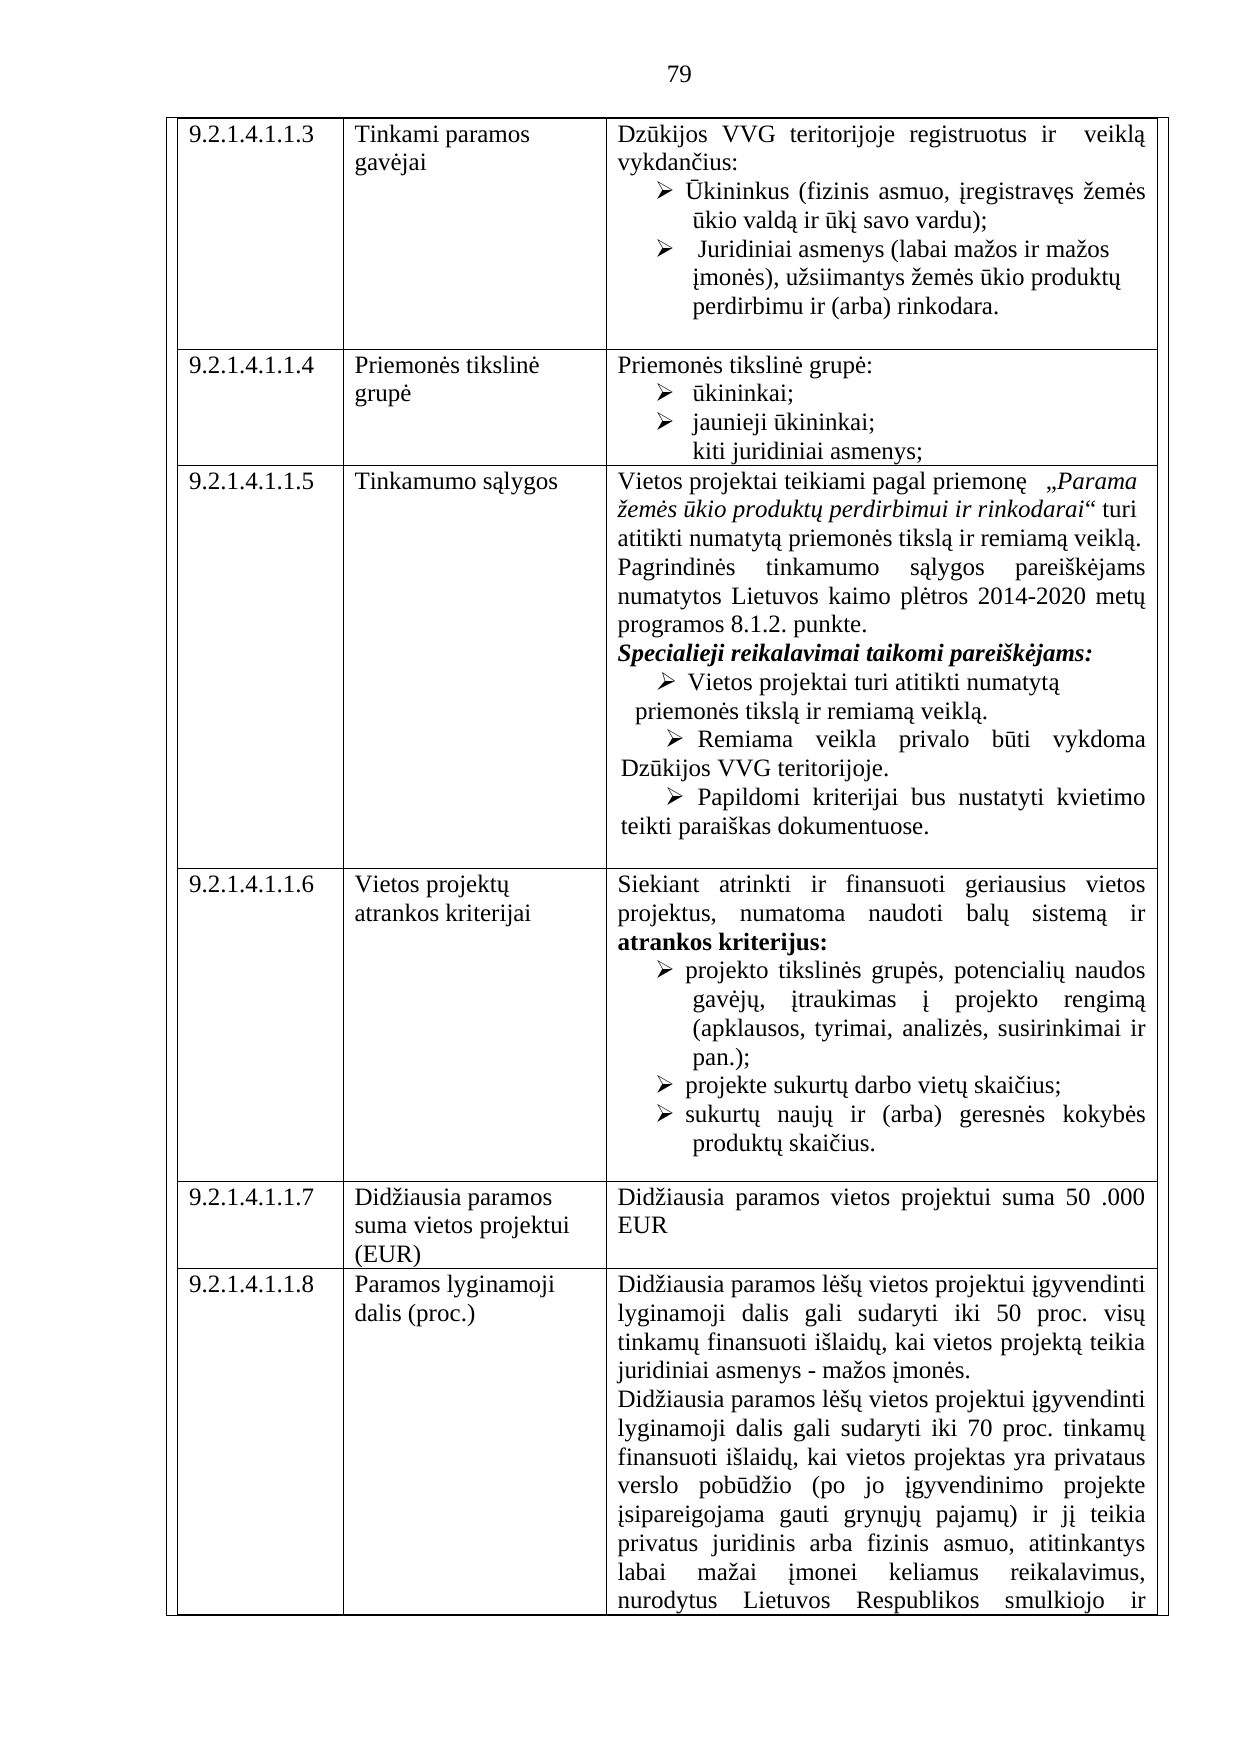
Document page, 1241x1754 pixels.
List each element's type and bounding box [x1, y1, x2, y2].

table_cell [178, 350, 343, 465]
table_cell [178, 869, 343, 1181]
table_cell [607, 1182, 1157, 1268]
table_cell [344, 119, 606, 349]
table_cell [344, 1182, 606, 1268]
table_cell [344, 869, 606, 1181]
table_cell [167, 118, 177, 1615]
table_cell [607, 466, 1157, 868]
table_cell [1158, 118, 1168, 1615]
table_cell [607, 869, 1157, 1181]
table_cell [344, 1269, 606, 1614]
table_cell [607, 1269, 1157, 1614]
table_cell [607, 350, 1157, 465]
table_cell [344, 466, 606, 868]
table_cell [178, 1269, 343, 1614]
table_cell [178, 119, 343, 349]
table_cell [607, 119, 1157, 349]
table_cell [178, 466, 343, 868]
table_cell [178, 1182, 343, 1268]
table_cell [344, 350, 606, 465]
